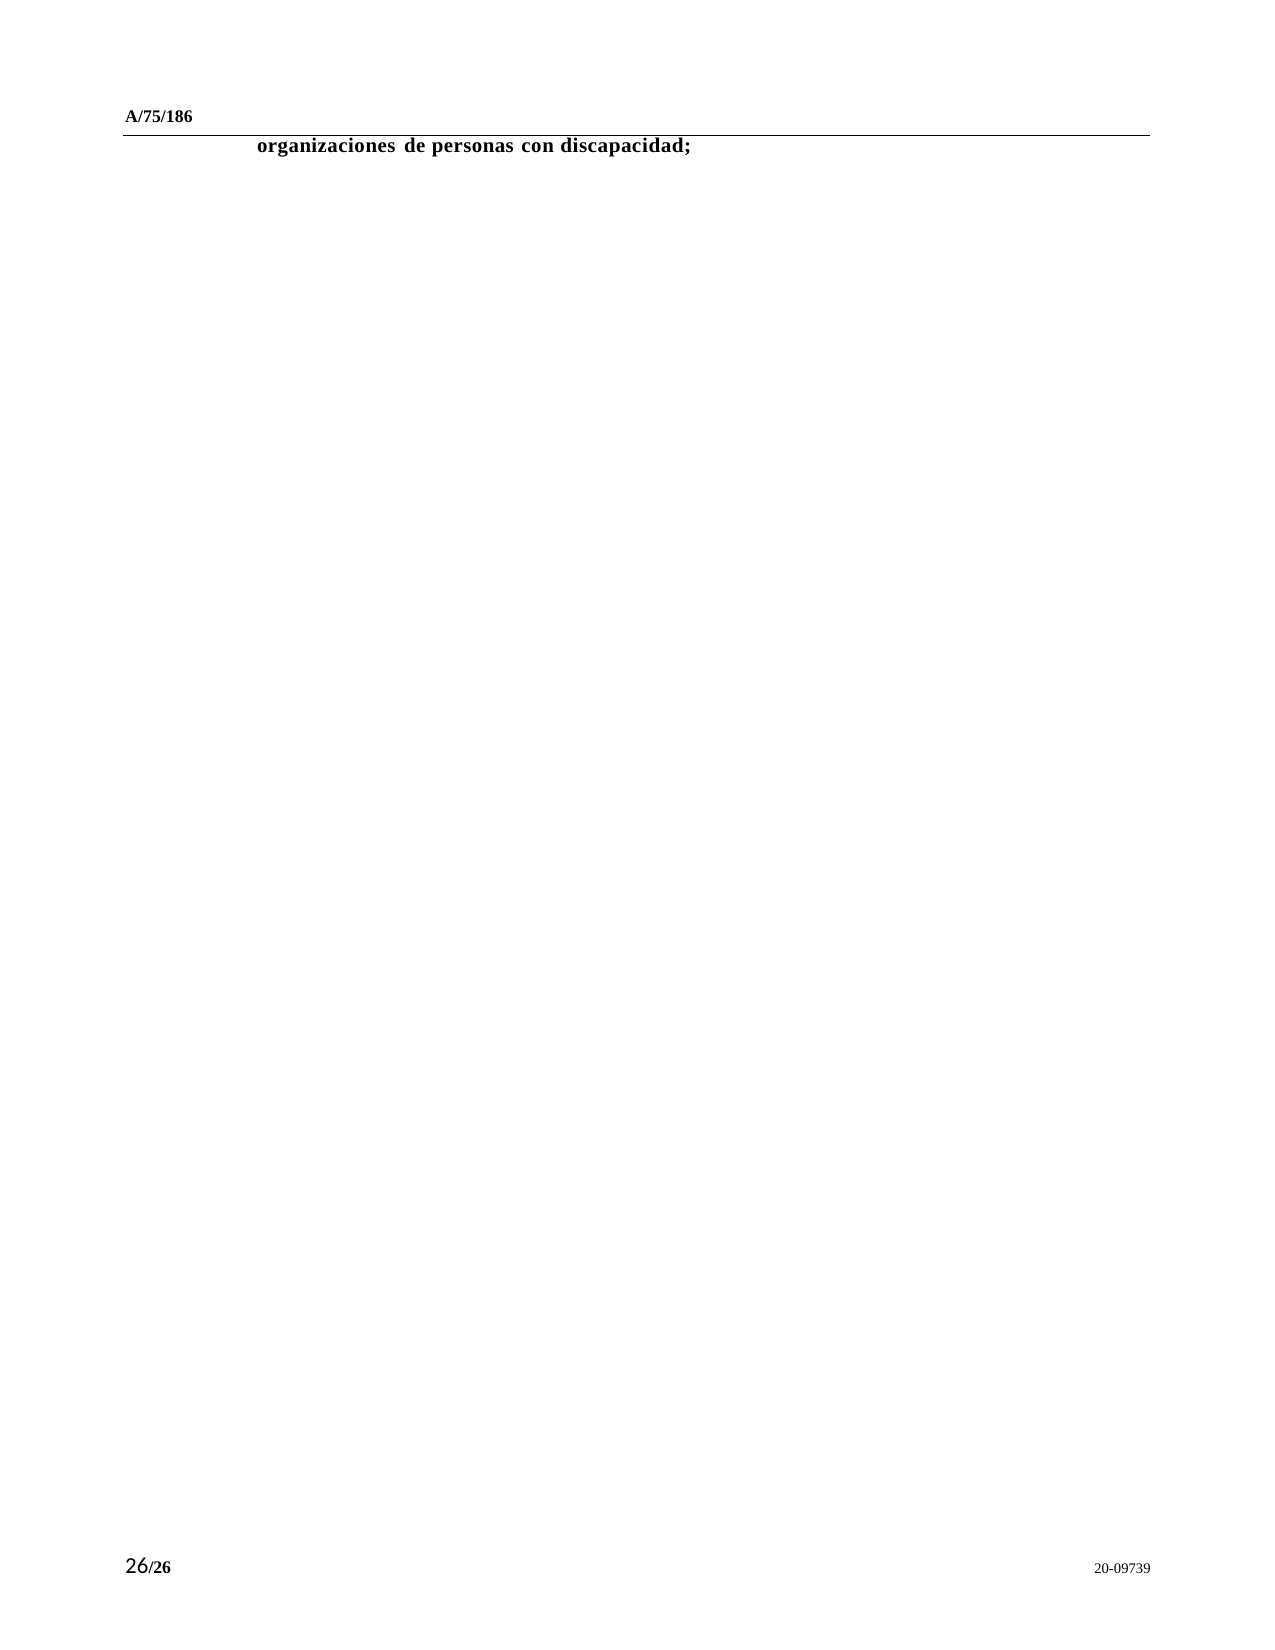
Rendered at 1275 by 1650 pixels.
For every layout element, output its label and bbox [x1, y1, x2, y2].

text [257, 133, 1022, 157]
